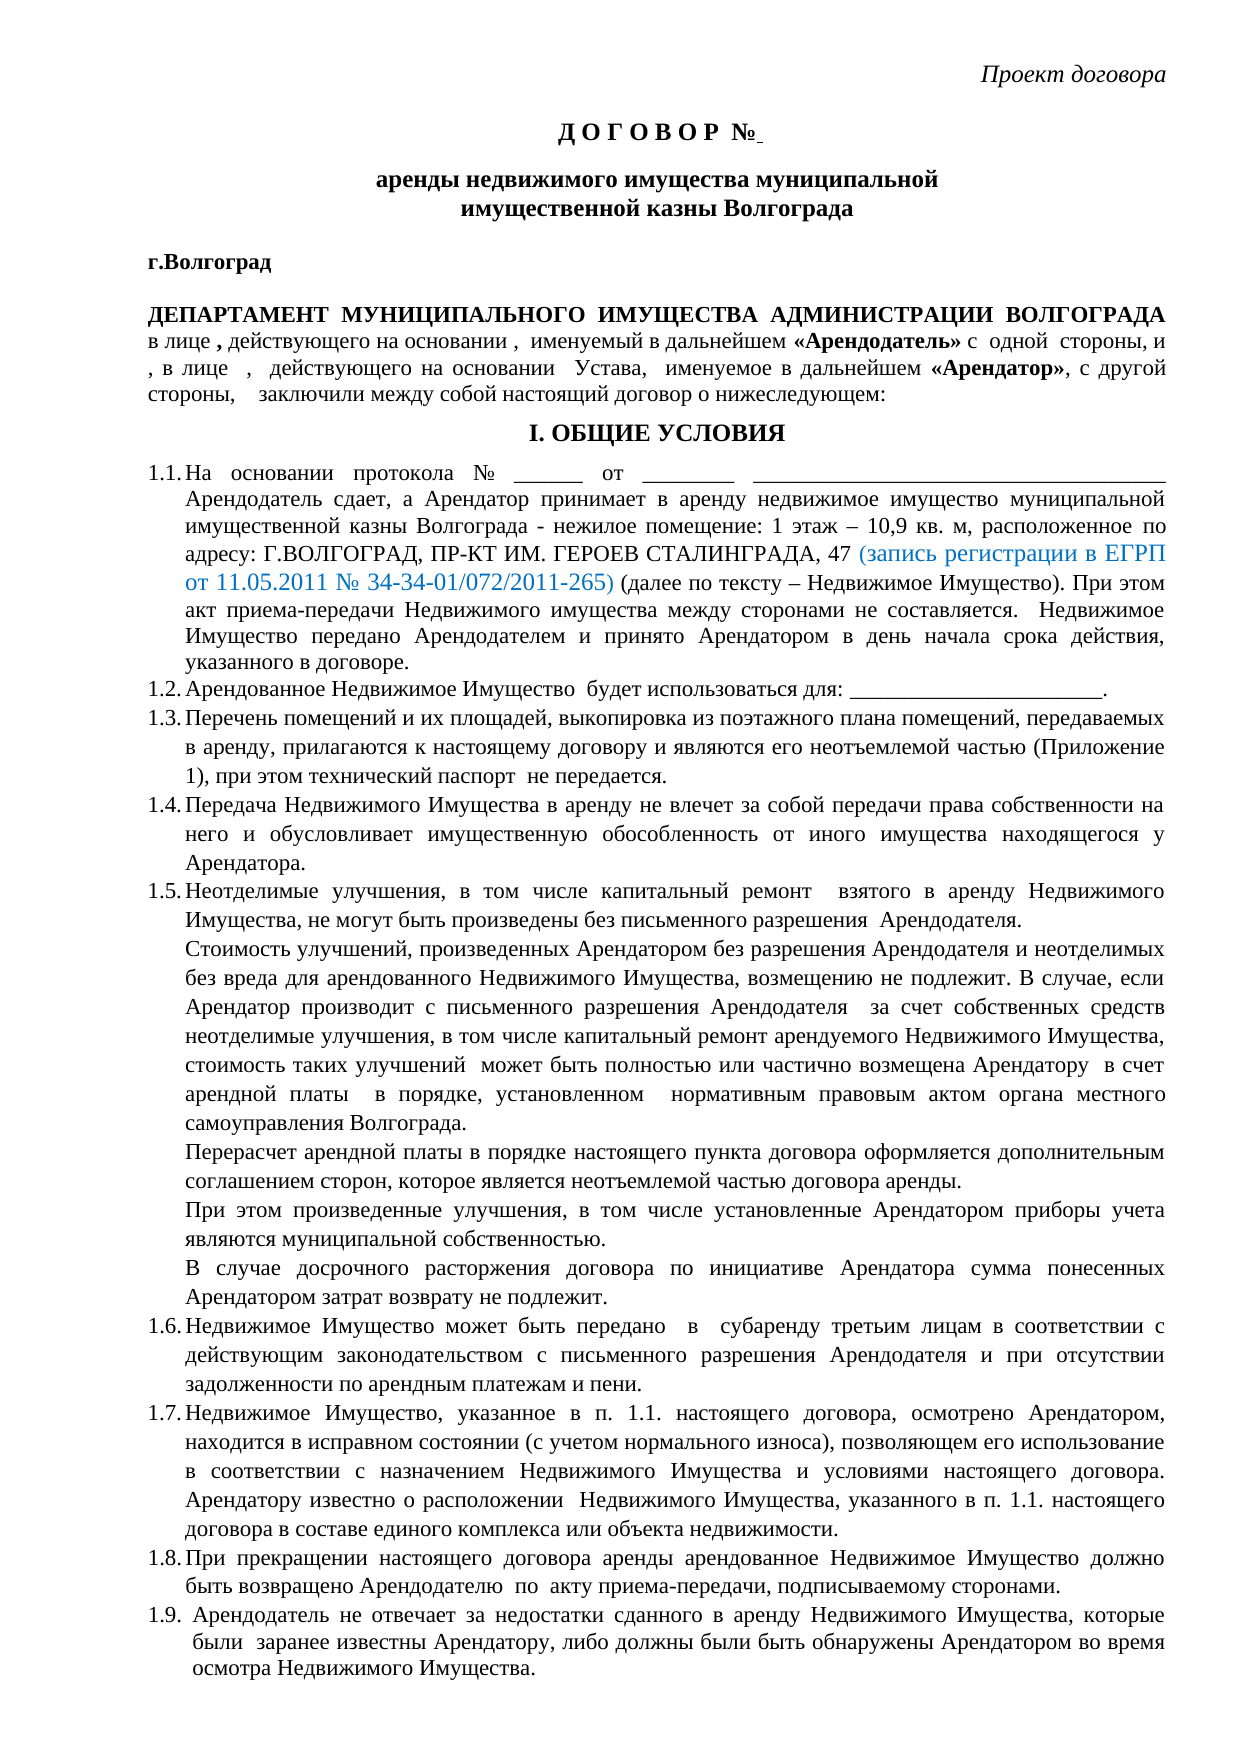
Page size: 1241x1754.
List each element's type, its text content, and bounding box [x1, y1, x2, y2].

list На основании протокола № ______ от ________ ____________________________________ Арендодатель сдает, а Арендатор принимает в аренду недвижимое имущество муниципальной имущественной казны Волгограда - нежилое помещение: 1 этаж – 10,9 кв. м, расположенное по адресу: Г.ВОЛГОГРАД, ПР-КТ ИМ. ГЕРОЕВ СТАЛИНГРАДА, 47 (запись регистрации в ЕГРП от 11.05.2011 № 34-34-01/072/2011-265) (далее по тексту – Недвижимое Имущество). При этом акт приема-передачи Недвижимого имущества между сторонами не составляется. Недвижимое Имущество передано Арендодателем и принято Арендатором в день начала срока действия, указанного в договоре. [148, 459, 1166, 675]
text Стоимость улучшений, произведенных Арендатором без разрешения Арендодателя и неотделимых без вреда для арендованного Недвижимого Имущества, возмещению не подлежит. В случае, если Арендатор производит с письменного разрешения Арендодателя за счет собственных средств неотделимые улучшения, в том числе капитальный ремонт арендуемого Недвижимого Имущества, стоимость таких улучшений может быть полностью или частично возмещена Арендатору в счет арендной платы в порядке, установленном нормативным правовым актом органа местного самоуправления Волгограда. [185, 935, 1166, 1136]
text аренды недвижимого имущества муниципальной [148, 164, 1166, 193]
text I. ОБЩИЕ УСЛОВИЯ [148, 418, 1166, 447]
list Перечень помещений и их площадей, выкопировка из поэтажного плана помещений, передаваемых в аренду, прилагаются к настоящему договору и являются его неотъемлемой частью (Приложение 1), при этом технический паспорт не передается. [147, 704, 1166, 788]
text ДЕПАРТАМЕНТ МУНИЦИПАЛЬНОГО ИМУЩЕСТВА АДМИНИСТРАЦИИ ВОЛГОГРАДА в лице , действующего на основании , именуемый в дальнейшем «Арендодатель» с одной стороны, и , в лице , действующего на основании Устава, именуемое в дальнейшем «Арендатор», с другой стороны, заключили между собой настоящий договор о нижеследующем: [148, 301, 1166, 406]
list Неотделимые улучшения, в том числе капитальный ремонт взятого в аренду Недвижимого Имущества, не могут быть произведены без письменного разрешения Арендодателя. [147, 877, 1166, 933]
text г.Волгоград [148, 248, 1166, 275]
text Перерасчет арендной платы в порядке настоящего пункта договора оформляется дополнительным соглашением сторон, которое является неотъемлемой частью договора аренды. [185, 1138, 1166, 1193]
text Д О Г О В О Р № [148, 117, 1166, 145]
text 1.9. Арендодатель не отвечает за недостатки сданного в аренду Недвижимого Имущества, которые были заранее известны Арендатору, либо должны были быть обнаружены Арендатором во время осмотра Недвижимого Имущества. [148, 1601, 1166, 1681]
text В случае досрочного расторжения договора по инициативе Арендатора сумма понесенных Арендатором затрат возврату не подлежит. [185, 1254, 1166, 1309]
text имущественной казны Волгограда [148, 193, 1166, 222]
list Передача Недвижимого Имущества в аренду не влечет за собой передачи права собственности на него и обусловливает имущественную обособленность от иного имущества находящегося у Арендатора. [147, 791, 1166, 875]
list Недвижимое Имущество, указанное в п. 1.1. настоящего договора, осмотрено Арендатором, находится в исправном состоянии (с учетом нормального износа), позволяющем его использование в соответствии с назначением Недвижимого Имущества и условиями настоящего договора. Арендатору известно о расположении Недвижимого Имущества, указанного в п. 1.1. настоящего договора в составе единого комплекса или объекта недвижимости. [147, 1399, 1166, 1541]
list Арендованное Недвижимое Имущество будет использоваться для: ______________________. [147, 675, 1166, 701]
list Недвижимое Имущество может быть передано в субаренду третьим лицам в соответствии с действующим законодательством с письменного разрешения Арендодателя и при отсутствии задолженности по арендным платежам и пени. [148, 1312, 1166, 1396]
text При этом произведенные улучшения, в том числе установленные Арендатором приборы учета являются муниципальной собственностью. [185, 1196, 1166, 1251]
list При прекращении настоящего договора аренды арендованное Недвижимое Имущество должно быть возвращено Арендодателю по акту приема-передачи, подписываемому сторонами. [148, 1543, 1166, 1599]
text Проект договора [148, 59, 1166, 88]
